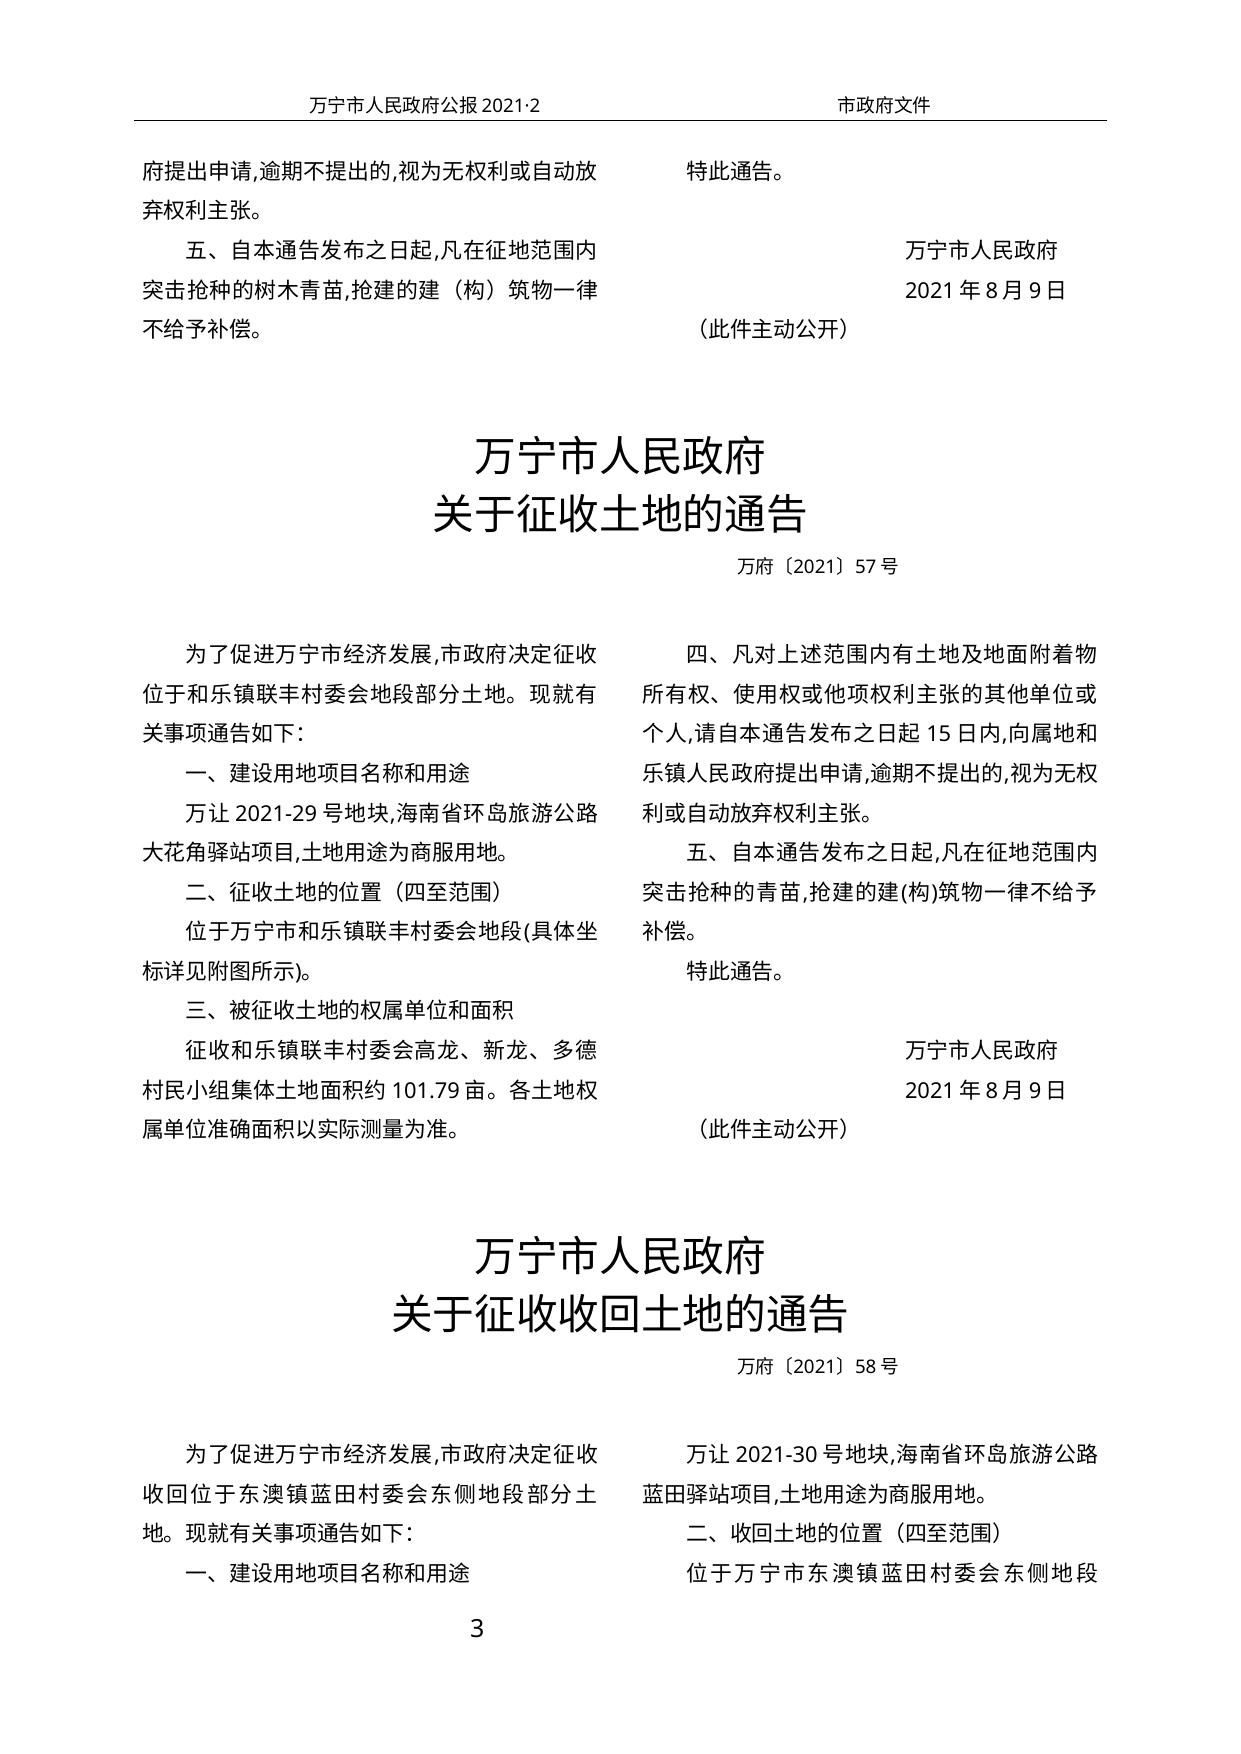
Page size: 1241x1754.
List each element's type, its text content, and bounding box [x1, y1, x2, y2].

text 万宁市人民政府 [142, 425, 1098, 483]
text （此件主动公开） [642, 306, 1098, 346]
text 万宁市人民政府 [142, 1225, 1098, 1283]
text 关于征收收回土地的通告 [142, 1283, 1098, 1341]
text 万府〔2021〕57号 [142, 541, 1098, 581]
text 关于征收土地的通告 [142, 483, 1098, 541]
text 2021年8月9日 [642, 266, 1098, 306]
text 特此通告。 [642, 148, 1098, 187]
text 位于万宁市和乐镇联丰村委会地段(具体坐标详见附图所示)。 [142, 908, 598, 987]
text 五、自本通告发布之日起,凡在征地范围内突击抢种的树木青苗,抢建的建（构）筑物一律不给予补偿。 [142, 227, 598, 346]
text 四、凡对上述范围内有土地及地面附着物所有权、使用权或他项权利主张的其他单位或个人,请自本通告发布之日起15日内,向属地和乐镇人民政府提出申请,逾期不提出的,视为无权利或自动放弃权利主张。 [642, 631, 1098, 829]
text 征收和乐镇联丰村委会高龙、新龙、多德村民小组集体土地面积约101.79亩。各土地权属单位准确面积以实际测量为准。 [142, 1027, 598, 1146]
text 二、收回土地的位置（四至范围） [642, 1510, 1098, 1550]
text 万府〔2021〕58号 [142, 1341, 1098, 1381]
text 五、自本通告发布之日起,凡在征地范围内突击抢种的青苗,抢建的建(构)筑物一律不给予补偿。 [642, 829, 1098, 948]
text 特此通告。 [642, 948, 1098, 987]
text 万让2021-29号地块,海南省环岛旅游公路大花角驿站项目,土地用途为商服用地。 [142, 789, 598, 868]
text 三、被征收土地的权属单位和面积 [142, 987, 598, 1027]
text 一、建设用地项目名称和用途 [142, 750, 598, 789]
text （此件主动公开） [642, 1106, 1098, 1146]
text 四、凡对上述范围内有土地及地面附着物所有权、使用权或他项权利主张的单位或个人,请自本通告发布之日起15日内,向山根镇人民政府提出申请,逾期不提出的,视为无权利或自动放弃权利主张。 [142, 148, 598, 227]
text 万让2021-30号地块,海南省环岛旅游公路蓝田驿站项目,土地用途为商服用地。 [642, 1431, 1098, 1510]
text 万宁市人民政府 [642, 227, 1098, 266]
text 为了促进万宁市经济发展,市政府决定征收收回位于东澳镇蓝田村委会东侧地段部分土地。现就有关事项通告如下： [142, 1431, 598, 1550]
text 万宁市人民政府 [642, 1027, 1098, 1066]
text 为了促进万宁市经济发展,市政府决定征收位于和乐镇联丰村委会地段部分土地。现就有关事项通告如下： [142, 631, 598, 750]
text 2021年8月9日 [642, 1066, 1098, 1106]
text 位于万宁市东澳镇蓝田村委会东侧地段（具体坐标详见附图所示）。 [642, 1550, 1098, 1589]
text 一、建设用地项目名称和用途 [142, 1550, 598, 1589]
text 二、征收土地的位置（四至范围） [142, 868, 598, 908]
